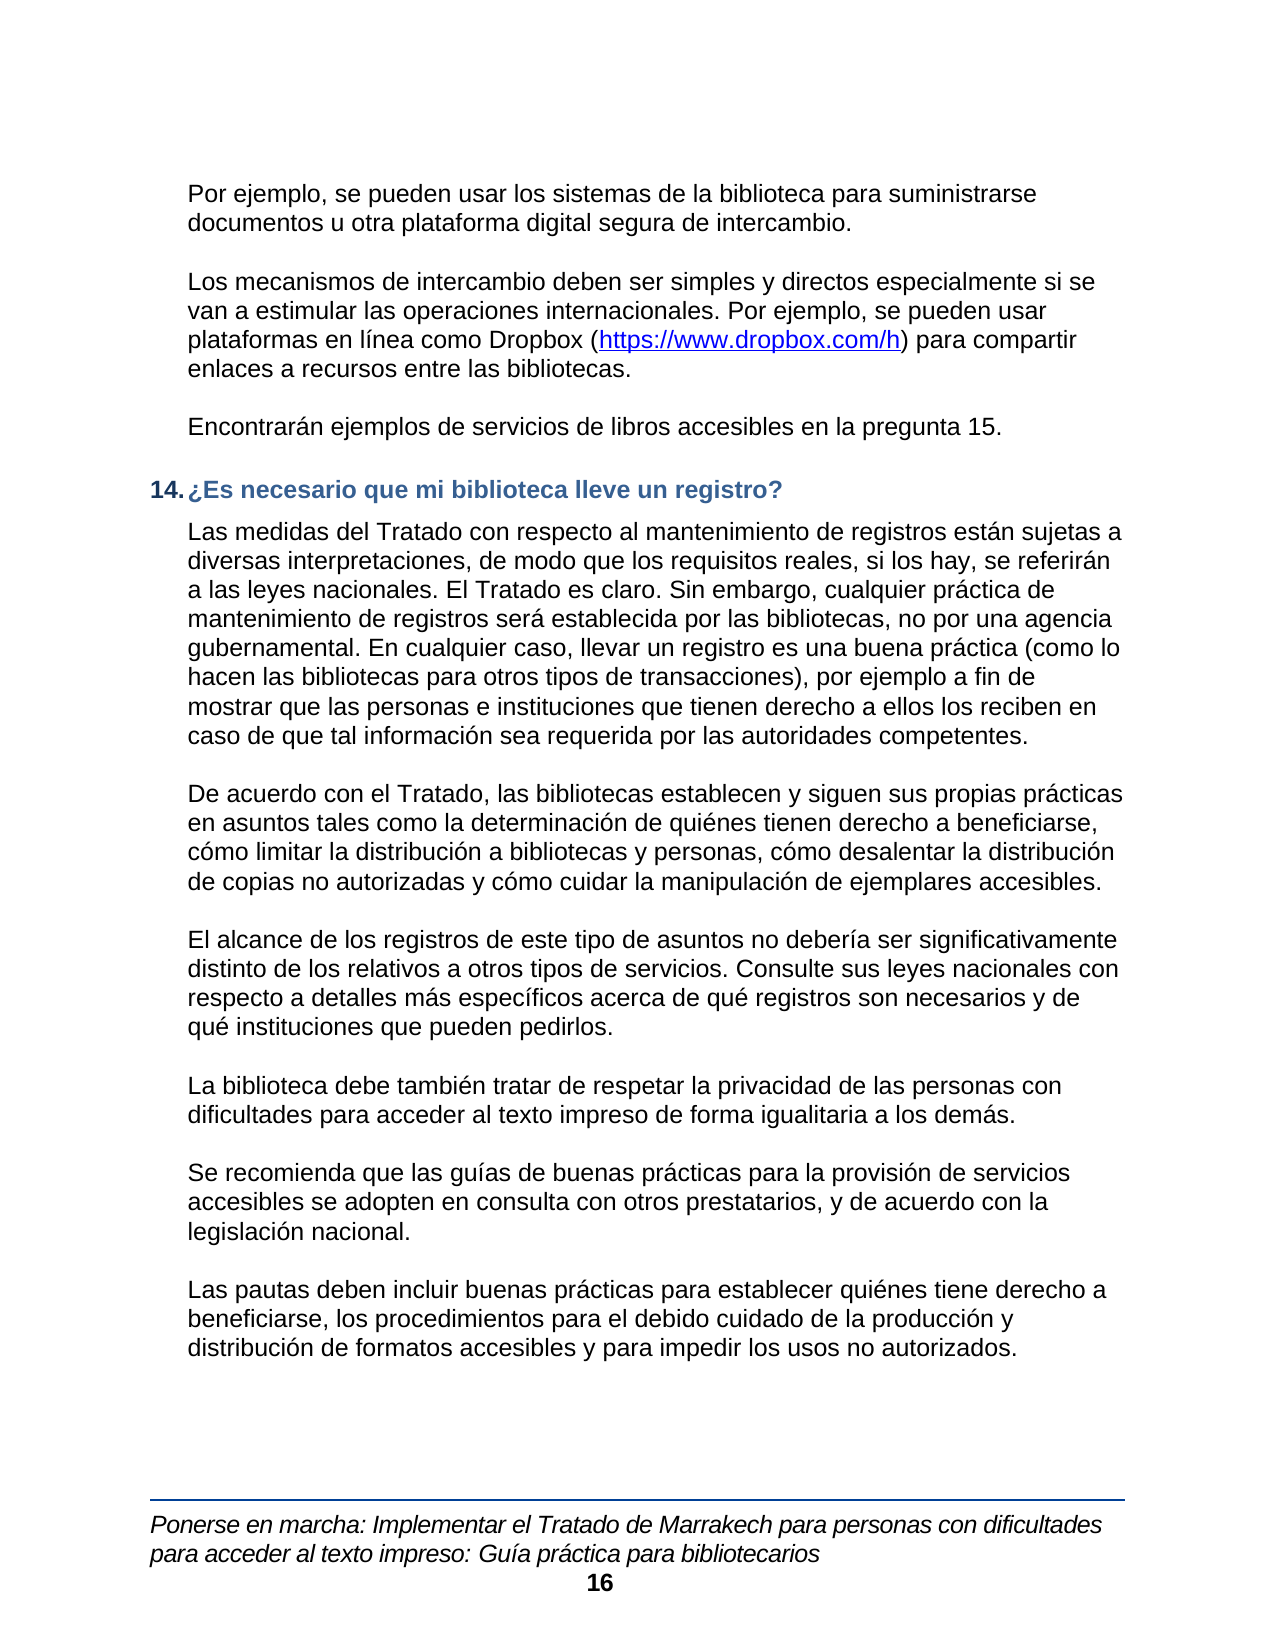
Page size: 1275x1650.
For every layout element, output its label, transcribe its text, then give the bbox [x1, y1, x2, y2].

text De acuerdo con el Tratado, las bibliotecas establecen y siguen sus propias prácticas en asuntos tales como la determinación de quiénes tienen derecho a beneficiarse, cómo limitar la distribución a bibliotecas y personas, cómo desalentar la distribución de copias no autorizadas y cómo cuidar la manipulación de ejemplares accesibles. [187, 779, 1125, 896]
subtitle ¿Es necesario que mi biblioteca lleve un registro? [150, 475, 1125, 504]
text Se recomienda que las guías de buenas prácticas para la provisión de servicios accesibles se adopten en consulta con otros prestatarios, y de acuerdo con la legislación nacional. [187, 1158, 1125, 1246]
text Las pautas deben incluir buenas prácticas para establecer quiénes tiene derecho a beneficiarse, los procedimientos para el debido cuidado de la producción y distribución de formatos accesibles y para impedir los usos no autorizados. [187, 1275, 1125, 1362]
text El alcance de los registros de este tipo de asuntos no debería ser significativamente distinto de los relativos a otros tipos de servicios. Consulte sus leyes nacionales con respecto a detalles más específicos acerca de qué registros son necesarios y de qué instituciones que pueden pedirlos. [187, 925, 1125, 1042]
text Por ejemplo, se pueden usar los sistemas de la biblioteca para suministrarse documentos u otra plataforma digital segura de intercambio. [187, 179, 1125, 237]
text Encontrarán ejemplos de servicios de libros accesibles en la pregunta 15. [187, 412, 1125, 442]
text Las medidas del Tratado con respecto al mantenimiento de registros están sujetas a diversas interpretaciones, de modo que los requisitos reales, si los hay, se referirán a las leyes nacionales. El Tratado es claro. Sin embargo, cualquier práctica de mantenimiento de registros será establecida por las bibliotecas, no por una agencia gubernamental. En cualquier caso, llevar un registro es una buena práctica (como lo hacen las bibliotecas para otros tipos de transacciones), por ejemplo a fin de mostrar que las personas e instituciones que tienen derecho a ellos los reciben en caso de que tal información sea requerida por las autoridades competentes. [187, 517, 1125, 750]
text La biblioteca debe también tratar de respetar la privacidad de las personas con dificultades para acceder al texto impreso de forma igualitaria a los demás. [187, 1071, 1125, 1129]
text Los mecanismos de intercambio deben ser simples y directos especialmente si se van a estimular las operaciones internacionales. Por ejemplo, se pueden usar plataformas en línea como Dropbox (https://www.dropbox.com/h) para compartir enlaces a recursos entre las bibliotecas. [187, 267, 1125, 383]
